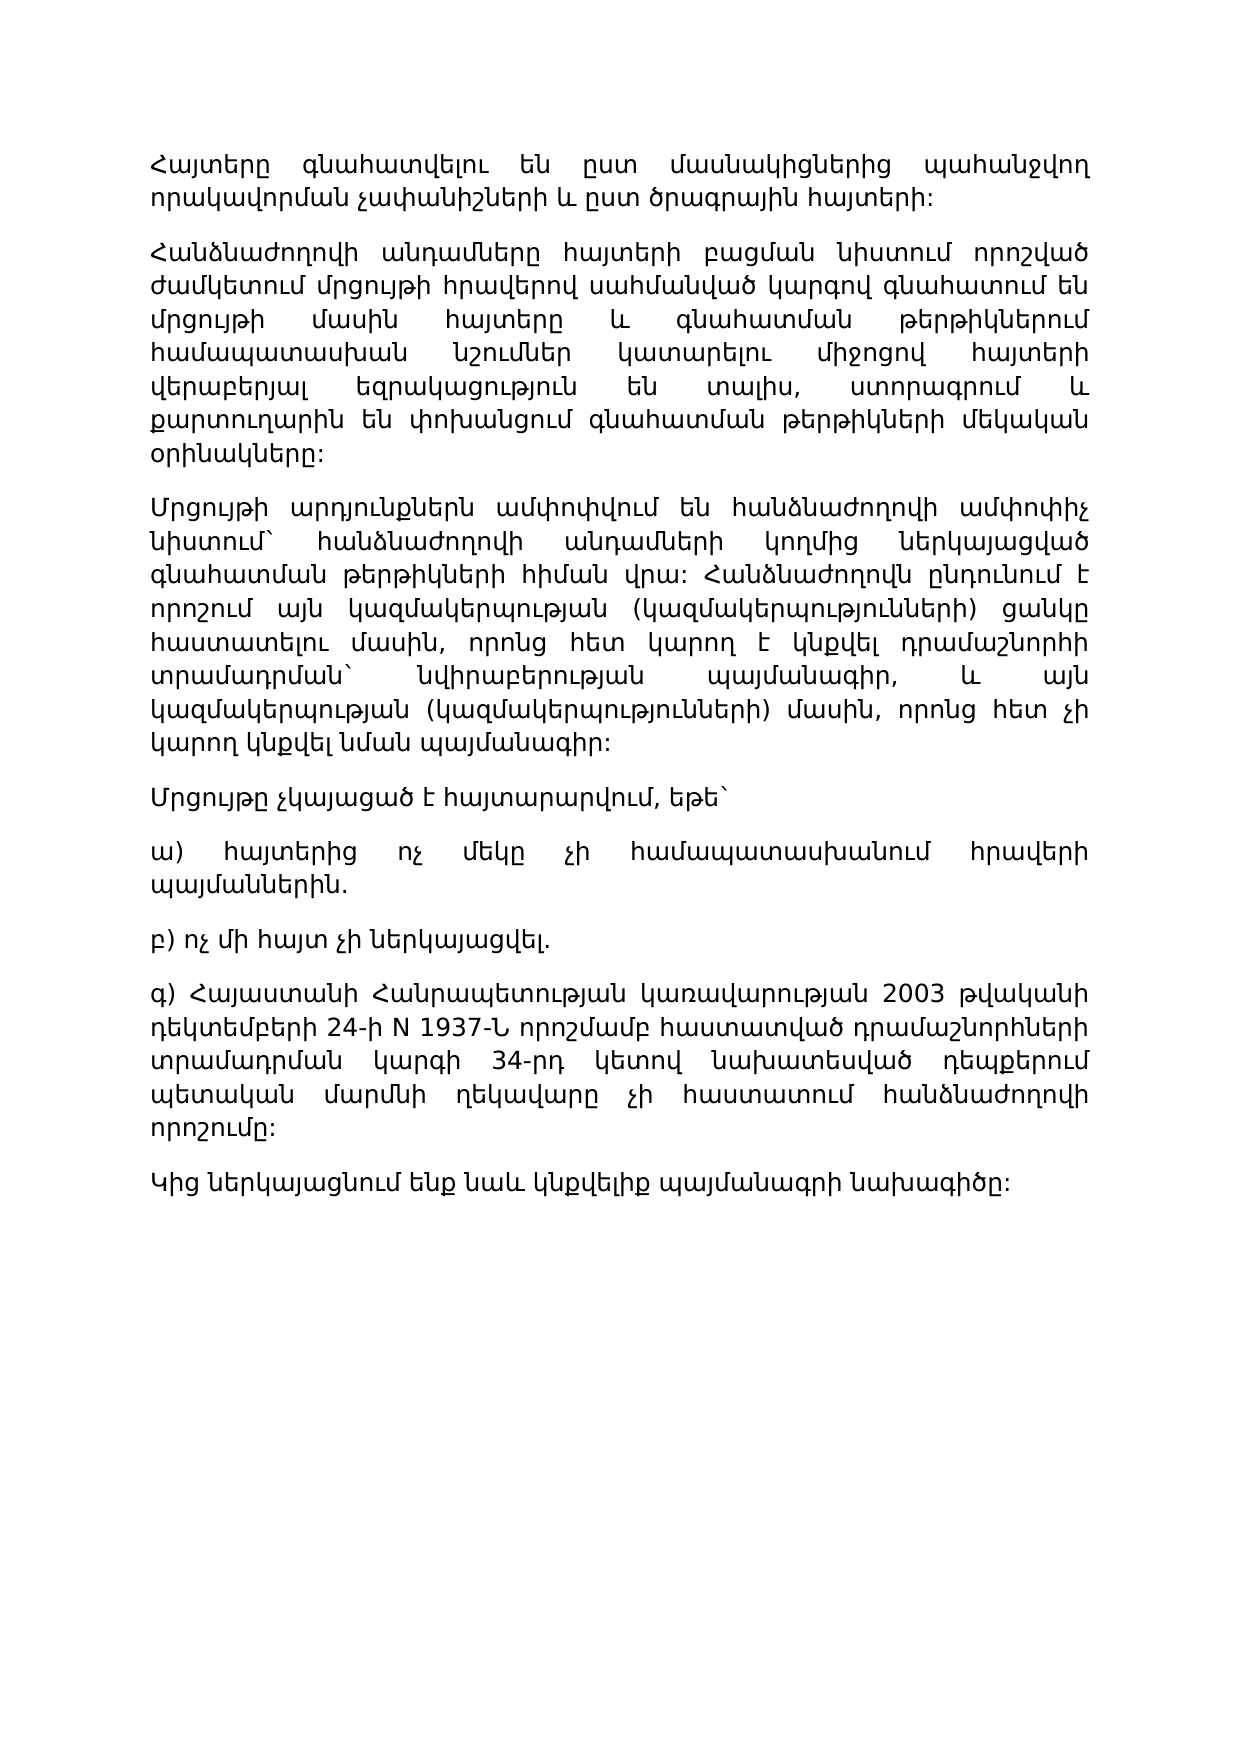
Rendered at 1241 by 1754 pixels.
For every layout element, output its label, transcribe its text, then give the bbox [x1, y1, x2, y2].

text Հայտերը գնահատվելու են ըստ մասնակիցներից պահանջվող որակավորման չափանիշների և ըստ ծրագրային հայտերի: [150, 150, 1090, 213]
text Հանձնաժողովի անդամները հայտերի բացման նիստում որոշված ժամկետում մրցույթի հրավերով սահմանված կարգով գնահատում են մրցույթի մասին հայտերը և գնահատման թերթիկներում համապատասխան նշումներ կատարելու միջոցով հայտերի վերաբերյալ եզրակացություն են տալիս, ստորագրում և քարտուղարին են փոխանցում գնահատման թերթիկների մեկական օրինակները: [150, 238, 1090, 468]
text ա) հայտերից ոչ մեկը չի համապատասխանում հրավերի պայմաններին. [150, 837, 1090, 900]
text բ) ոչ մի հայտ չի ներկայացվել. [150, 925, 1090, 954]
text Կից ներկայացնում ենք նաև կնքվելիք պայմանագրի նախագիծը: [150, 1168, 1090, 1197]
text Մրցույթի արդյունքներն ամփոփվում են հանձնաժողովի ամփոփիչ նիստում` հանձնաժողովի անդամների կողմից ներկայացված գնահատման թերթիկների հիման վրա: Հանձնաժողովն ընդունում է որոշում այն կազմակերպության (կազմակերպությունների) ցանկը հաստատելու մասին, որոնց հետ կարող է կնքվել դրամաշնորհի տրամադրման` նվիրաբերության պայմանագիր, և այն կազմակերպության (կազմակերպությունների) մասին, որոնց հետ չի կարող կնքվել նման պայմանագիր: [150, 493, 1090, 757]
text Մրցույթը չկայացած է հայտարարվում, եթե` [150, 783, 1090, 812]
text գ) Հայաստանի Հանրապետության կառավարության 2003 թվականի դեկտեմբերի 24-ի N 1937-Ն որոշմամբ հաստատված դրամաշնորհների տրամադրման կարգի 34-րդ կետով նախատեսված դեպքերում պետական մարմնի ղեկավարը չի հաստատում հանձնաժողովի որոշումը: [150, 979, 1090, 1143]
